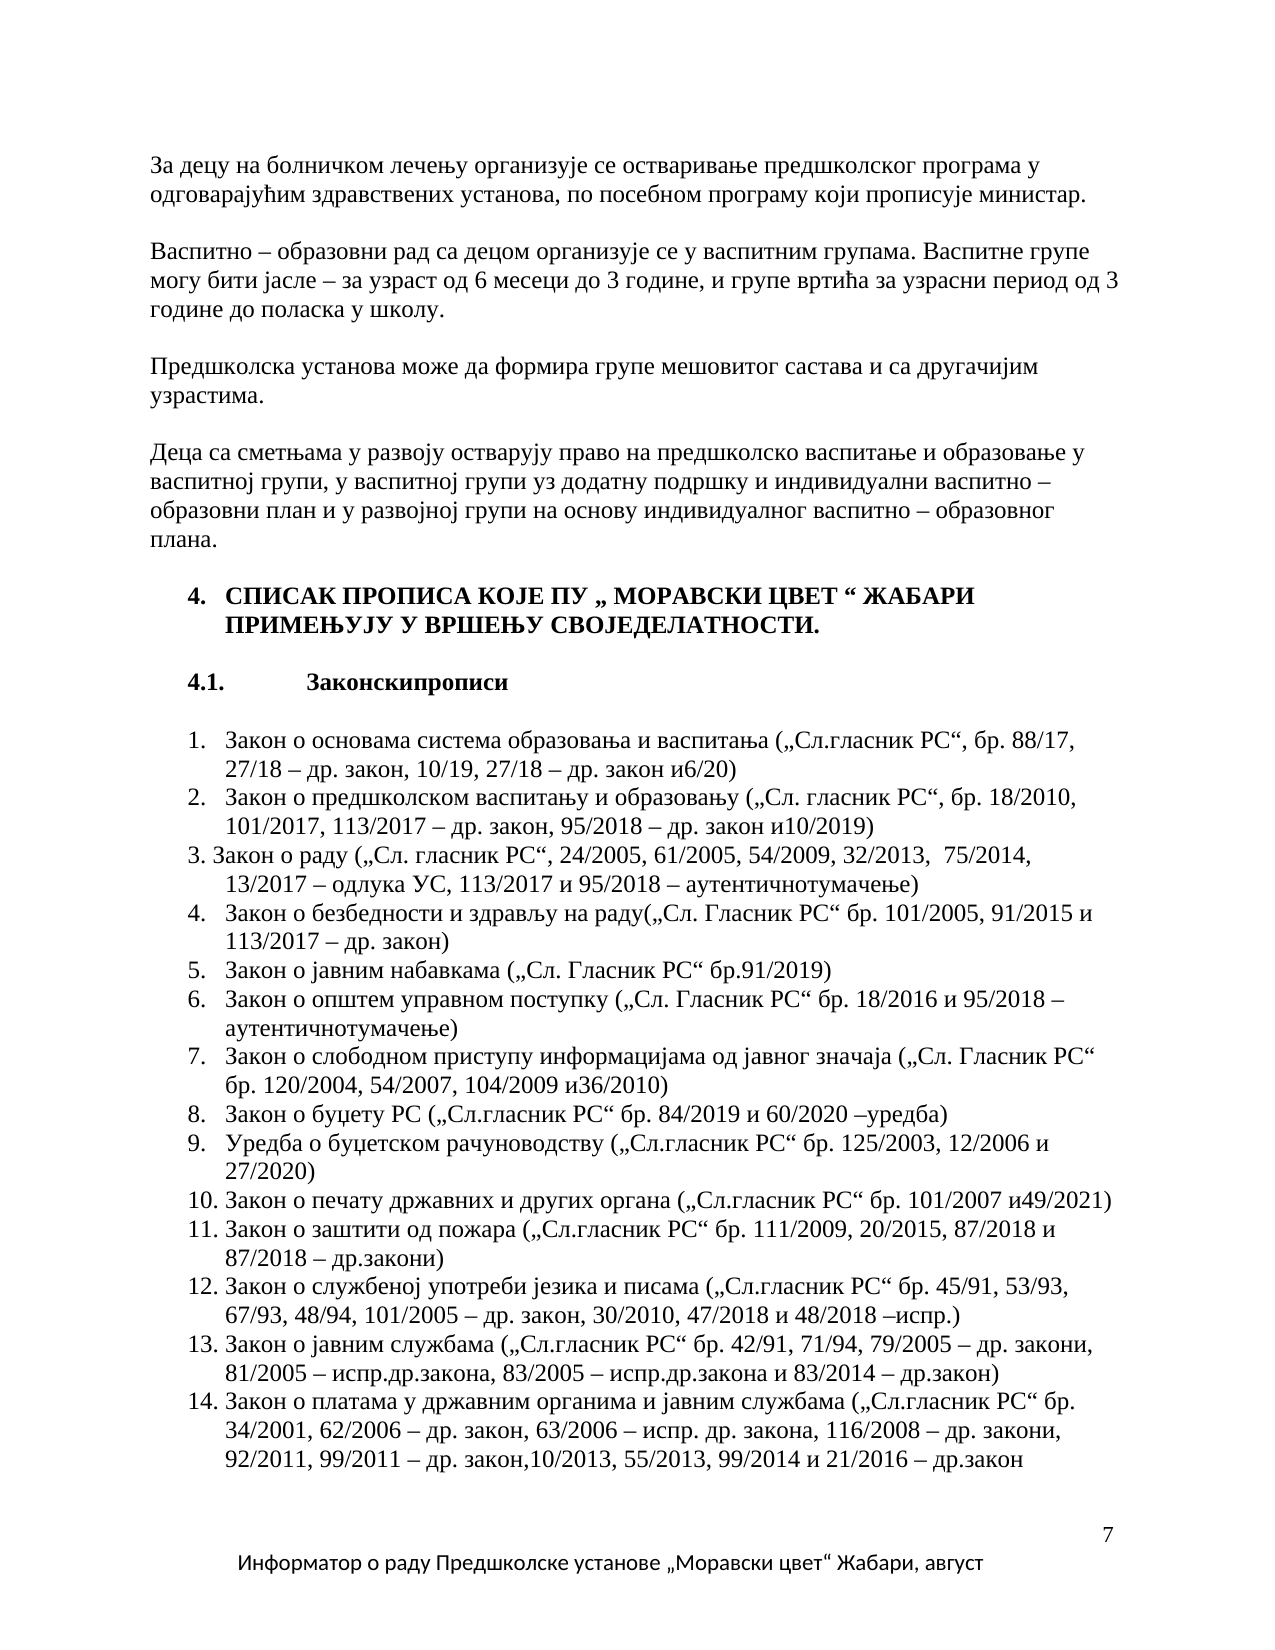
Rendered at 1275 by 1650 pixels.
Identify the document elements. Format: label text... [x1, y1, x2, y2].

list Закон о заштити од пожара („Сл.гласник РС“ бр. 111/2009, 20/2015, 87/2018 и 87/2018 – др.закони) [187, 1214, 1125, 1271]
list Уредба о буџетском рачуноводству („Сл.гласник РС“ бр. 125/2003, 12/2006 и 27/2020) [187, 1128, 1125, 1185]
subtitle Законскипрописи [187, 667, 1194, 696]
text За децу на болничком лечењу организује се остваривање предшколског програма у одговарајућим здравствених установа, по посебном програму који прописује министар. [150, 150, 1125, 207]
text 3. Закон о раду („Сл. гласник РС“, 24/2005, 61/2005, 54/2009, 32/2013, 75/2014, 13/2017 – одлука УС, 113/2017 и 95/2018 – аутентичнотумачење) [187, 840, 1052, 897]
list Закон о јавним набавкама („Сл. Гласник РС“ бр.91/2019) [187, 955, 1194, 984]
text Предшколска установа може да формира групе мешовитог састава и са другачијим узрастима. [150, 351, 1126, 409]
list Закон о основама система образовања и васпитања („Сл.гласник РС“, бр. 88/17, 27/18 – др. закон, 10/19, 27/18 – др. закон и6/20) [187, 725, 1124, 782]
list Закон о буџету РС („Сл.гласник РС“ бр. 84/2019 и 60/2020 –уредба) [187, 1099, 1194, 1128]
text Деца са сметњама у развоју остварују право на предшколско васпитање и образовање у васпитној групи, у васпитној групи уз додатну подршку и индивидуални васпитно – образовни план и у развојној групи на основу индивидуалног васпитно – образовног плана. [150, 437, 1126, 552]
list Закон о слободном приступу информацијама од јавног значаја („Сл. Гласник РС“ бр. 120/2004, 54/2007, 104/2009 и36/2010) [187, 1041, 1126, 1099]
text Васпитно – образовни рад са децом организује се у васпитним групама. Васпитне групе могу бити јасле – за узраст од 6 месеци до 3 године, и групе вртића за узрасни период од 3 године до поласка у школу. [150, 236, 1125, 322]
list Закон о јавним службама („Сл.гласник РС“ бр. 42/91, 71/94, 79/2005 – др. закони, 81/2005 – испр.др.закона, 83/2005 – испр.др.закона и 83/2014 – др.закон) [187, 1329, 1126, 1386]
list Закон о општем управном поступку („Сл. Гласник РС“ бр. 18/2016 и 95/2018 – аутентичнотумачење) [187, 984, 1125, 1041]
list Закон о печату државних и других органа („Сл.гласник РС“ бр. 101/2007 и49/2021) [187, 1185, 1194, 1214]
list Закон о предшколском васпитању и образовању („Сл. гласник РС“, бр. 18/2010, 101/2017, 113/2017 – др. закон, 95/2018 – др. закон и10/2019) [187, 782, 1124, 840]
subtitle СПИСАК ПРОПИСА КОЈЕ ПУ „ МОРАВСКИ ЦВЕТ “ ЖАБАРИ ПРИМЕЊУЈУ У ВРШЕЊУ СВОЈЕДЕЛАТНОСТИ. [187, 581, 1125, 639]
list Закон о службеној употреби језика и писама („Сл.гласник РС“ бр. 45/91, 53/93, 67/93, 48/94, 101/2005 – др. закон, 30/2010, 47/2018 и 48/2018 –испр.) [187, 1271, 1125, 1329]
list Закон о платама у државним органима и јавним службама („Сл.гласник РС“ бр. 34/2001, 62/2006 – др. закон, 63/2006 – испр. др. закона, 116/2008 – др. закони, 92/2011, 99/2011 – др. закон,10/2013, 55/2013, 99/2014 и 21/2016 – др.закон [187, 1386, 1125, 1473]
list Закон о безбедности и здрављу на раду(„Сл. Гласник РС“ бр. 101/2005, 91/2015 и 113/2017 – др. закон) [187, 898, 1125, 955]
